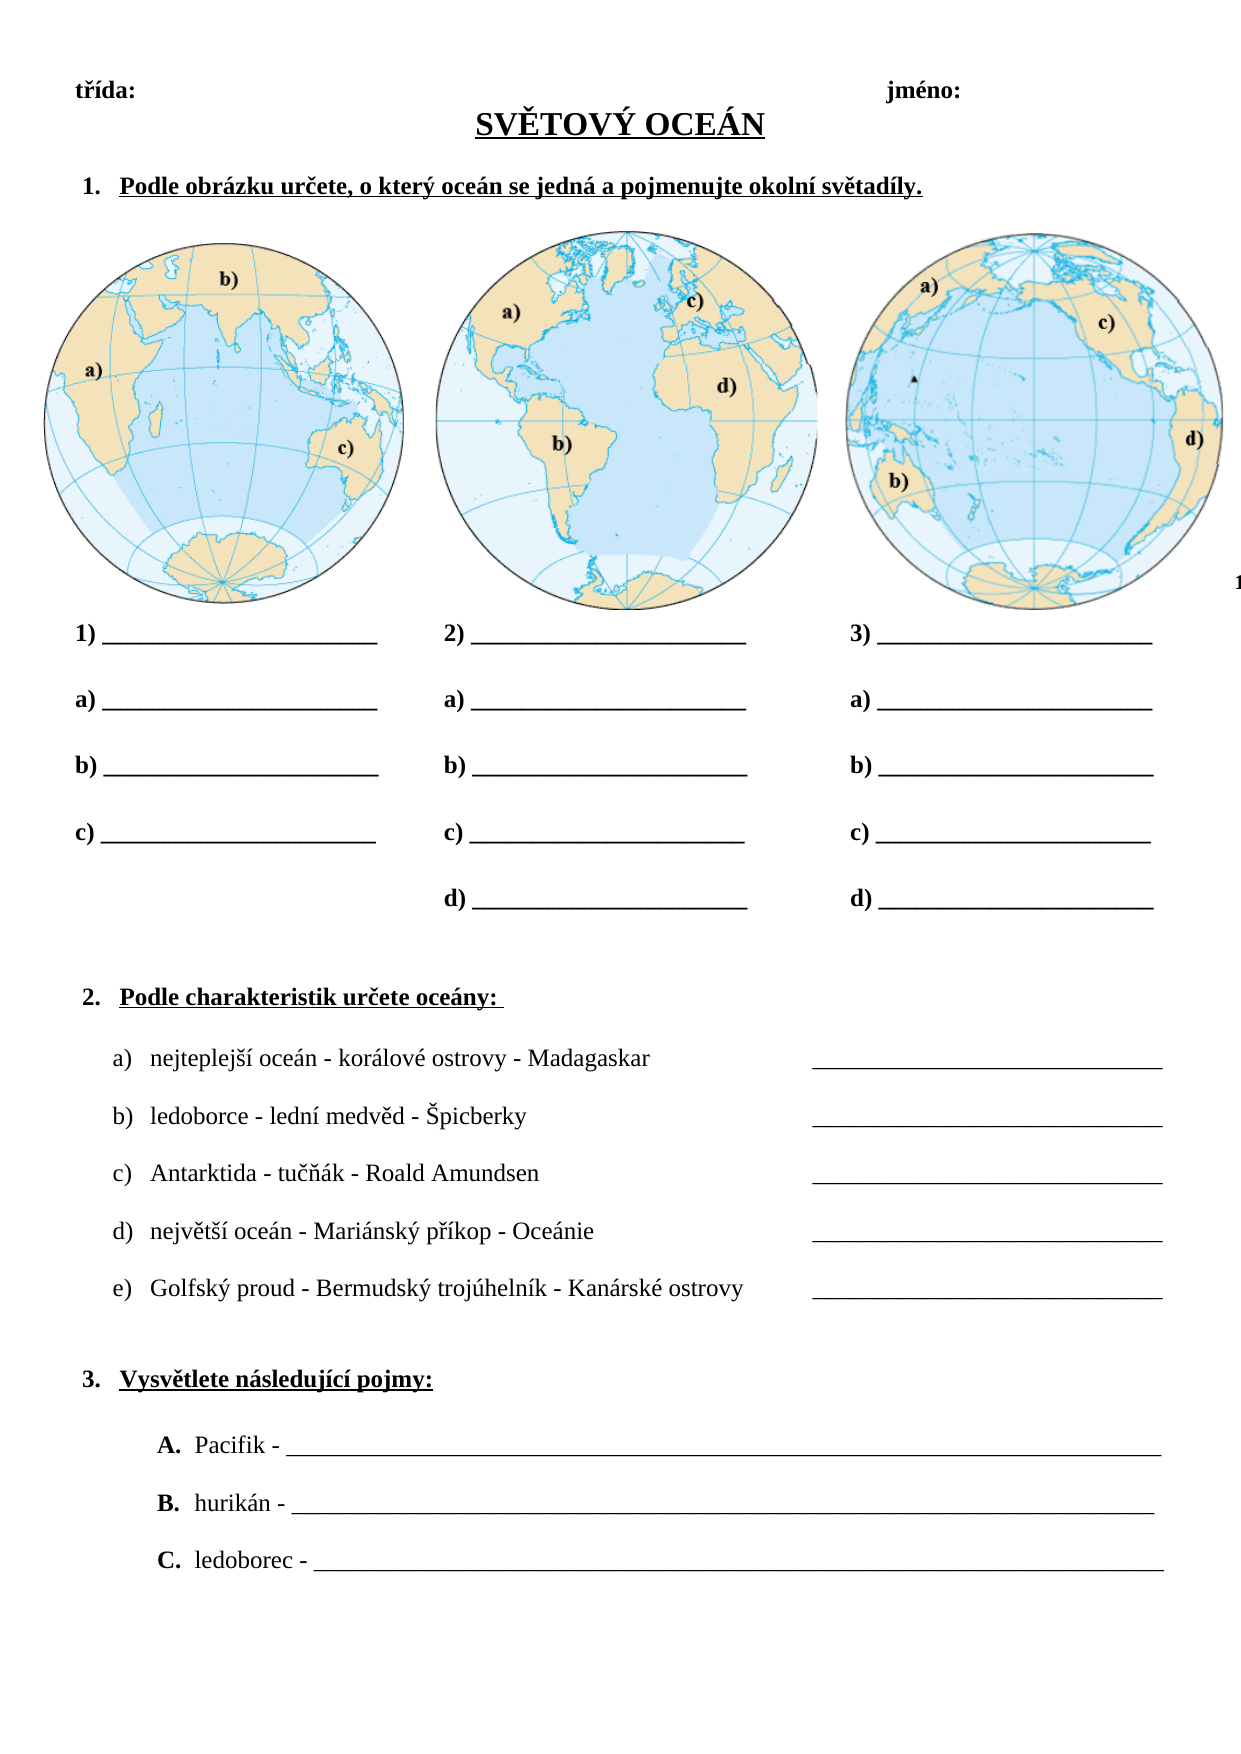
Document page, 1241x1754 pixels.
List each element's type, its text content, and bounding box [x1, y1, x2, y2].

text a) ______________________ a) ______________________ a) ______________________ [75, 684, 1165, 713]
text třída: jméno: [75, 75, 1165, 104]
text c) ______________________ c) ______________________ c) ______________________ [75, 817, 1165, 845]
list ledoborce - lední medvěd - Špicberky ____________________________ [112, 1101, 1165, 1130]
list Podle obrázku určete, o který oceán se jedná a pojmenujte okolní světadíly. [82, 171, 1165, 199]
list Antarktida - tučňák - Roald Amundsen ____________________________ [112, 1158, 1165, 1187]
list hurikán - _____________________________________________________________________ [157, 1488, 1165, 1516]
text d) ______________________ d) ______________________ [75, 883, 1165, 911]
list Pacifik - ______________________________________________________________________ [157, 1430, 1165, 1459]
picture [43, 243, 404, 604]
list ledoborec - ____________________________________________________________________ [157, 1545, 1165, 1574]
picture [435, 231, 818, 610]
list Vysvětlete následující pojmy: [82, 1364, 1165, 1393]
list Golfský proud - Bermudský trojúhelník - Kanárské ostrovy ____________________________ [112, 1273, 1165, 1302]
text b) ______________________ b) ______________________ b) ______________________ [75, 751, 1165, 779]
list největší oceán - Mariánský příkop - Oceánie ____________________________ [112, 1216, 1165, 1245]
picture [845, 233, 1224, 610]
list nejteplejší oceán - korálové ostrovy - Madagaskar ____________________________ [112, 1043, 1165, 1072]
list Podle charakteristik určete oceány: [82, 982, 1165, 1011]
text SVĚTOVÝ OCEÁN [75, 104, 1165, 142]
